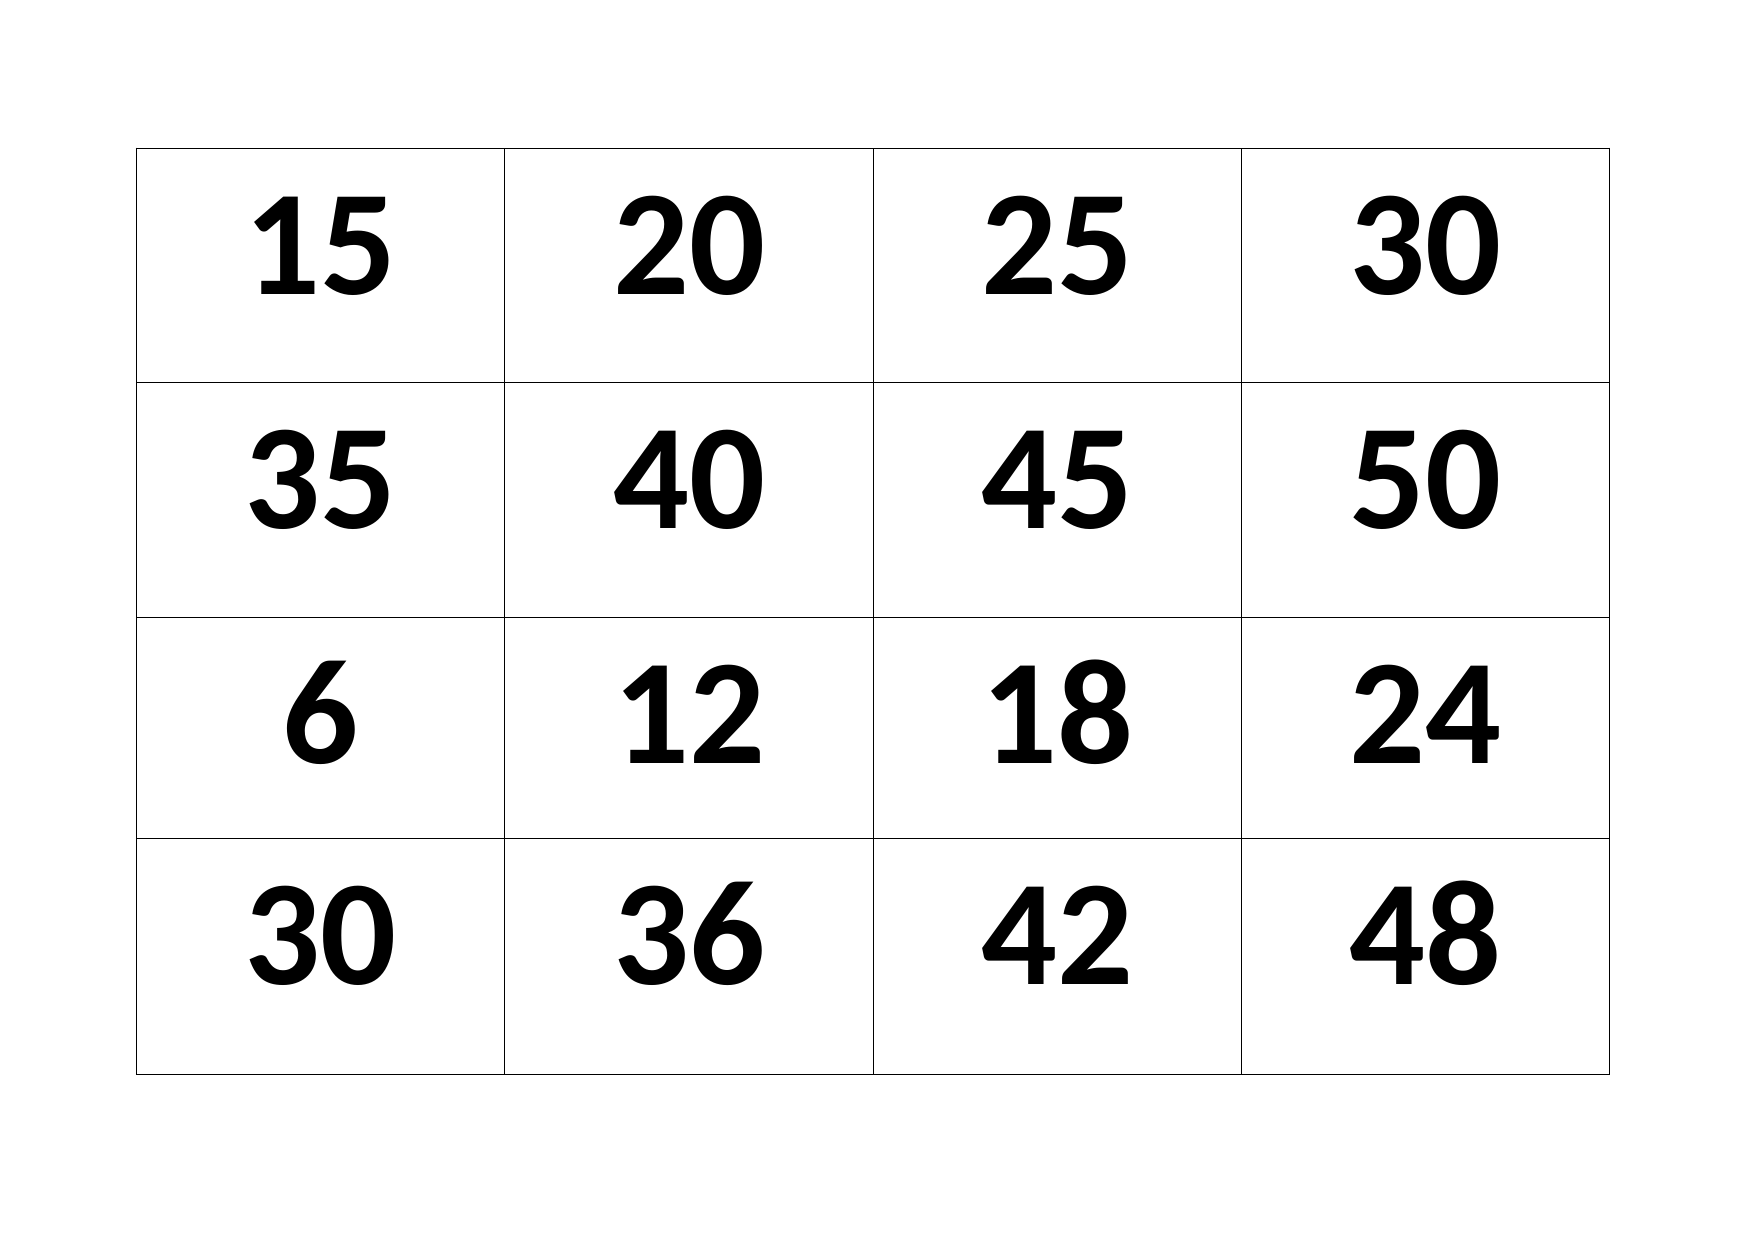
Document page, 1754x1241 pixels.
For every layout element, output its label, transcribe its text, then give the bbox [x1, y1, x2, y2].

table_cell 15 [137, 149, 504, 382]
table_cell 48 [1242, 839, 1609, 1073]
table_cell 30 [1242, 149, 1609, 382]
table_cell 30 [137, 839, 504, 1073]
table_cell 40 [505, 383, 873, 617]
table_cell 42 [874, 839, 1241, 1073]
table_cell 18 [874, 618, 1241, 838]
table_cell 20 [505, 149, 873, 382]
table_cell 24 [1242, 618, 1609, 838]
table_cell 45 [874, 383, 1241, 617]
table_cell 50 [1242, 383, 1609, 617]
table_cell 25 [874, 149, 1241, 382]
table_cell 6 [137, 618, 504, 838]
table_cell 36 [505, 839, 873, 1073]
table_cell 12 [505, 618, 873, 838]
table_cell 35 [137, 383, 504, 617]
